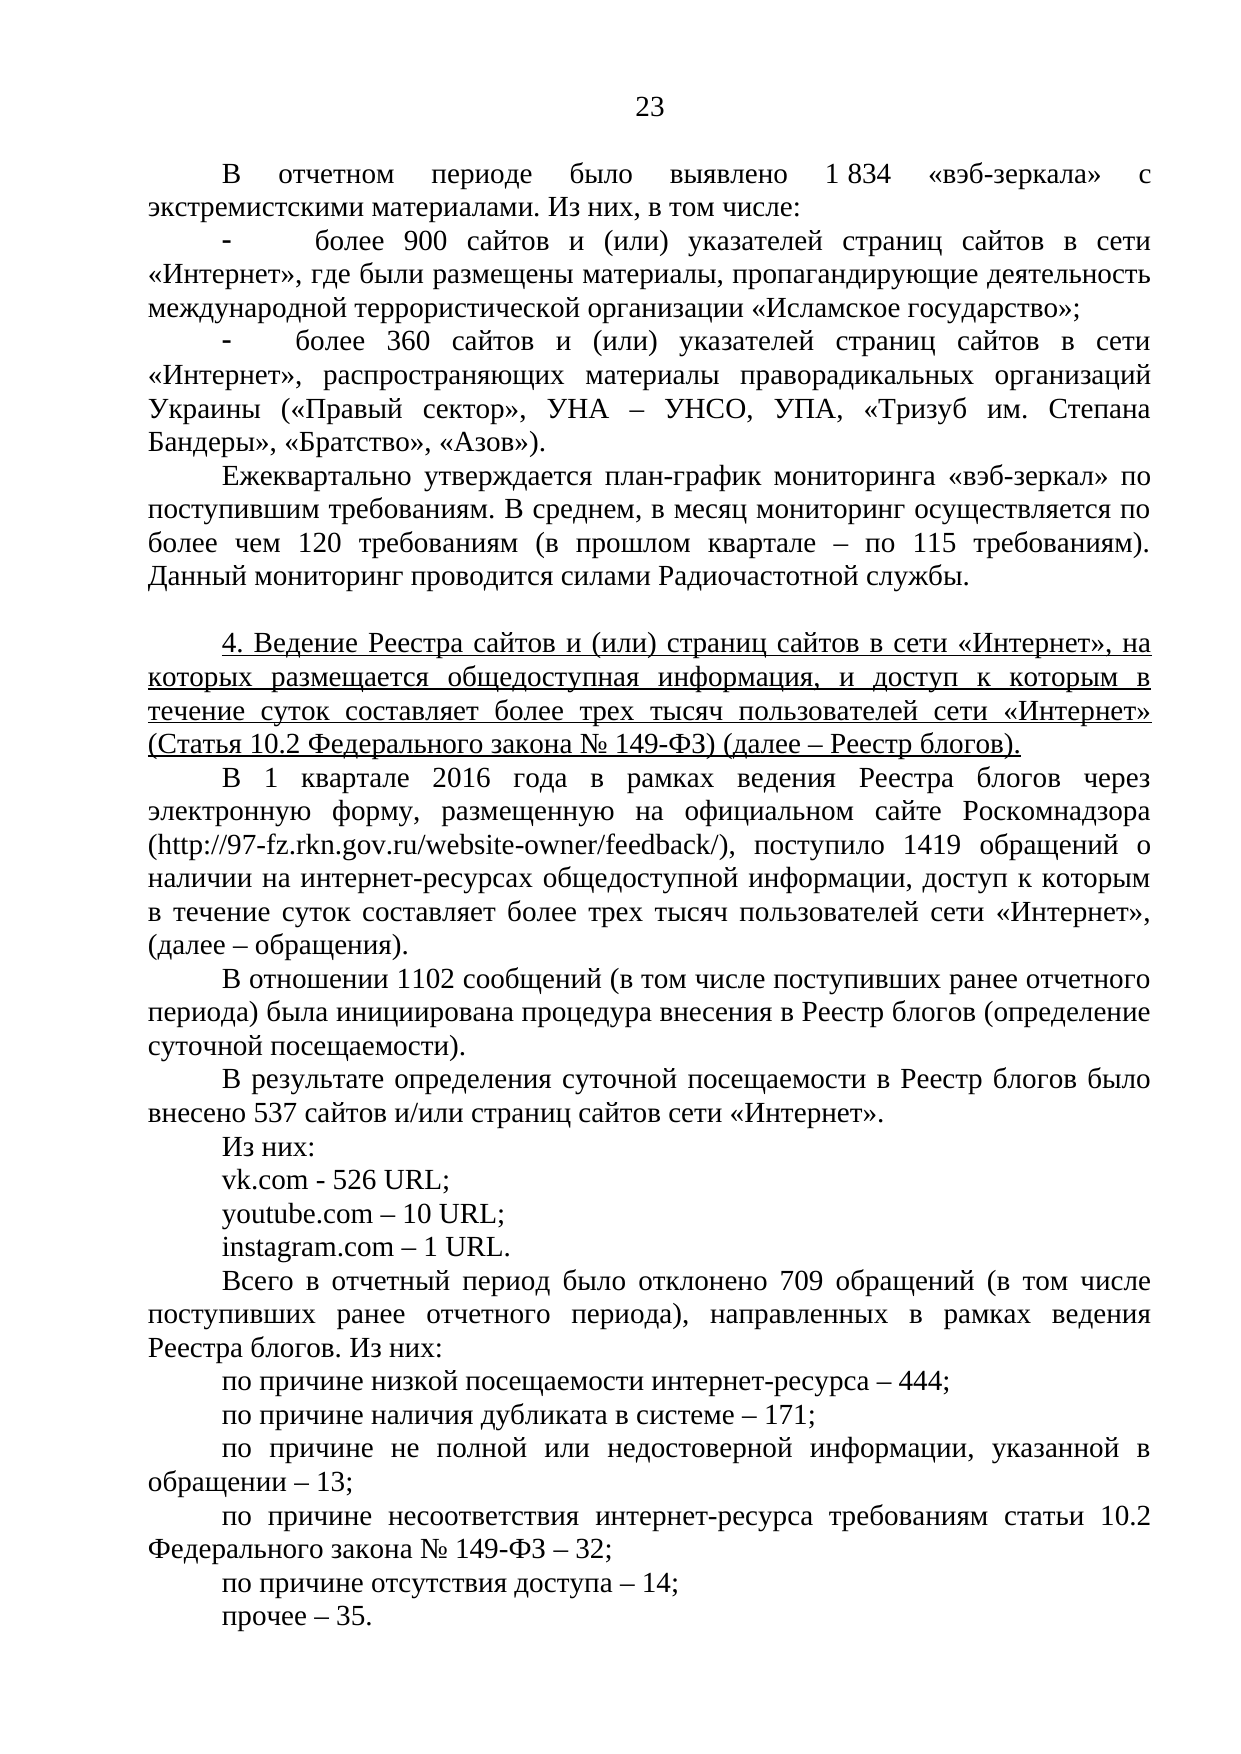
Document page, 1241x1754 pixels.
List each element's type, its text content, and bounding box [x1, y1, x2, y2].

text 4. Ведение Реестра сайтов и (или) страниц сайтов в сети «Интернет», на которых размещается общедоступная информация, и доступ к которым в течение суток составляет более трех тысяч пользователей сети «Интернет» (Статья 10.2 Федерального закона № 149-ФЗ) (далее – Реестр блогов). [148, 723, 1152, 760]
text В 1 квартале 2016 года в рамках ведения Реестра блогов через электронную форму, размещенную на официальном сайте Роскомнадзора (http://97-fz.rkn.gov.ru/website-owner/feedback/), поступило 1419 обращений о наличии на интернет-ресурсах общедоступной информации, доступ к которым в течение суток составляет более трех тысяч пользователей сети «Интернет», (далее – обращения). [148, 760, 1152, 961]
text по причине отсутствия доступа – 14; [148, 1565, 1152, 1598]
text по причине наличия дубликата в системе – 171; [148, 1397, 1152, 1431]
text В отношении 1102 сообщений (в том числе поступивших ранее отчетного периода) была инициирована процедура внесения в Реестр блогов (определение суточной посещаемости). [148, 961, 1152, 1062]
text 4. Ведение Реестра сайтов и (или) страниц сайтов в сети «Интернет», на которых размещается общедоступная информация, и доступ к которым в течение суток составляет более трех тысяч пользователей сети «Интернет» (Статья 10.2 Федерального закона № 149-ФЗ) (далее – Реестр блогов). [148, 626, 1152, 722]
text более 360 сайтов и (или) указателей страниц сайтов в сети «Интернет», распространяющих материалы праворадикальных организаций Украины («Правый сектор», УНА – УНСО, УПА, «Тризуб им. Степана Бандеры», «Братство», «Азов»). [148, 323, 1152, 458]
text Ежеквартально утверждается план-график мониторинга «вэб-зеркал» по поступившим требованиям. В среднем, в месяц мониторинг осуществляется по более чем 120 требованиям (в прошлом квартале – по 115 требованиям). Данный мониторинг проводится силами Радиочастотной службы. [148, 458, 1152, 592]
text более 900 сайтов и (или) указателей страниц сайтов в сети «Интернет», где были размещены материалы, пропагандирующие деятельность международной террористической организации «Исламское государство»; [148, 223, 1152, 323]
text по причине не полной или недостоверной информации, указанной в обращении – 13; [148, 1431, 1152, 1498]
text Из них: [148, 1129, 1152, 1162]
text прочее – 35. [148, 1598, 1152, 1632]
text Всего в отчетный период было отклонено 709 обращений (в том числе поступивших ранее отчетного периода), направленных в рамках ведения Реестра блогов. Из них: [148, 1263, 1152, 1363]
text В результате определения суточной посещаемости в Реестр блогов было внесено 537 сайтов и/или страниц сайтов сети «Интернет». [148, 1062, 1152, 1129]
text В отчетном периоде было выявлено 1 834 «вэб-зеркала» с экстремистскими материалами. Из них, в том числе: [148, 156, 1152, 223]
text vk.com - 526 URL; [148, 1162, 1152, 1196]
text youtube.com – 10 URL; [148, 1196, 1152, 1229]
text по причине несоответствия интернет-ресурса требованиям статьи 10.2 Федерального закона № 149-ФЗ – 32; [148, 1498, 1152, 1565]
text по причине низкой посещаемости интернет-ресурса – 444; [148, 1363, 1152, 1397]
text instagram.com – 1 URL. [148, 1229, 1152, 1263]
